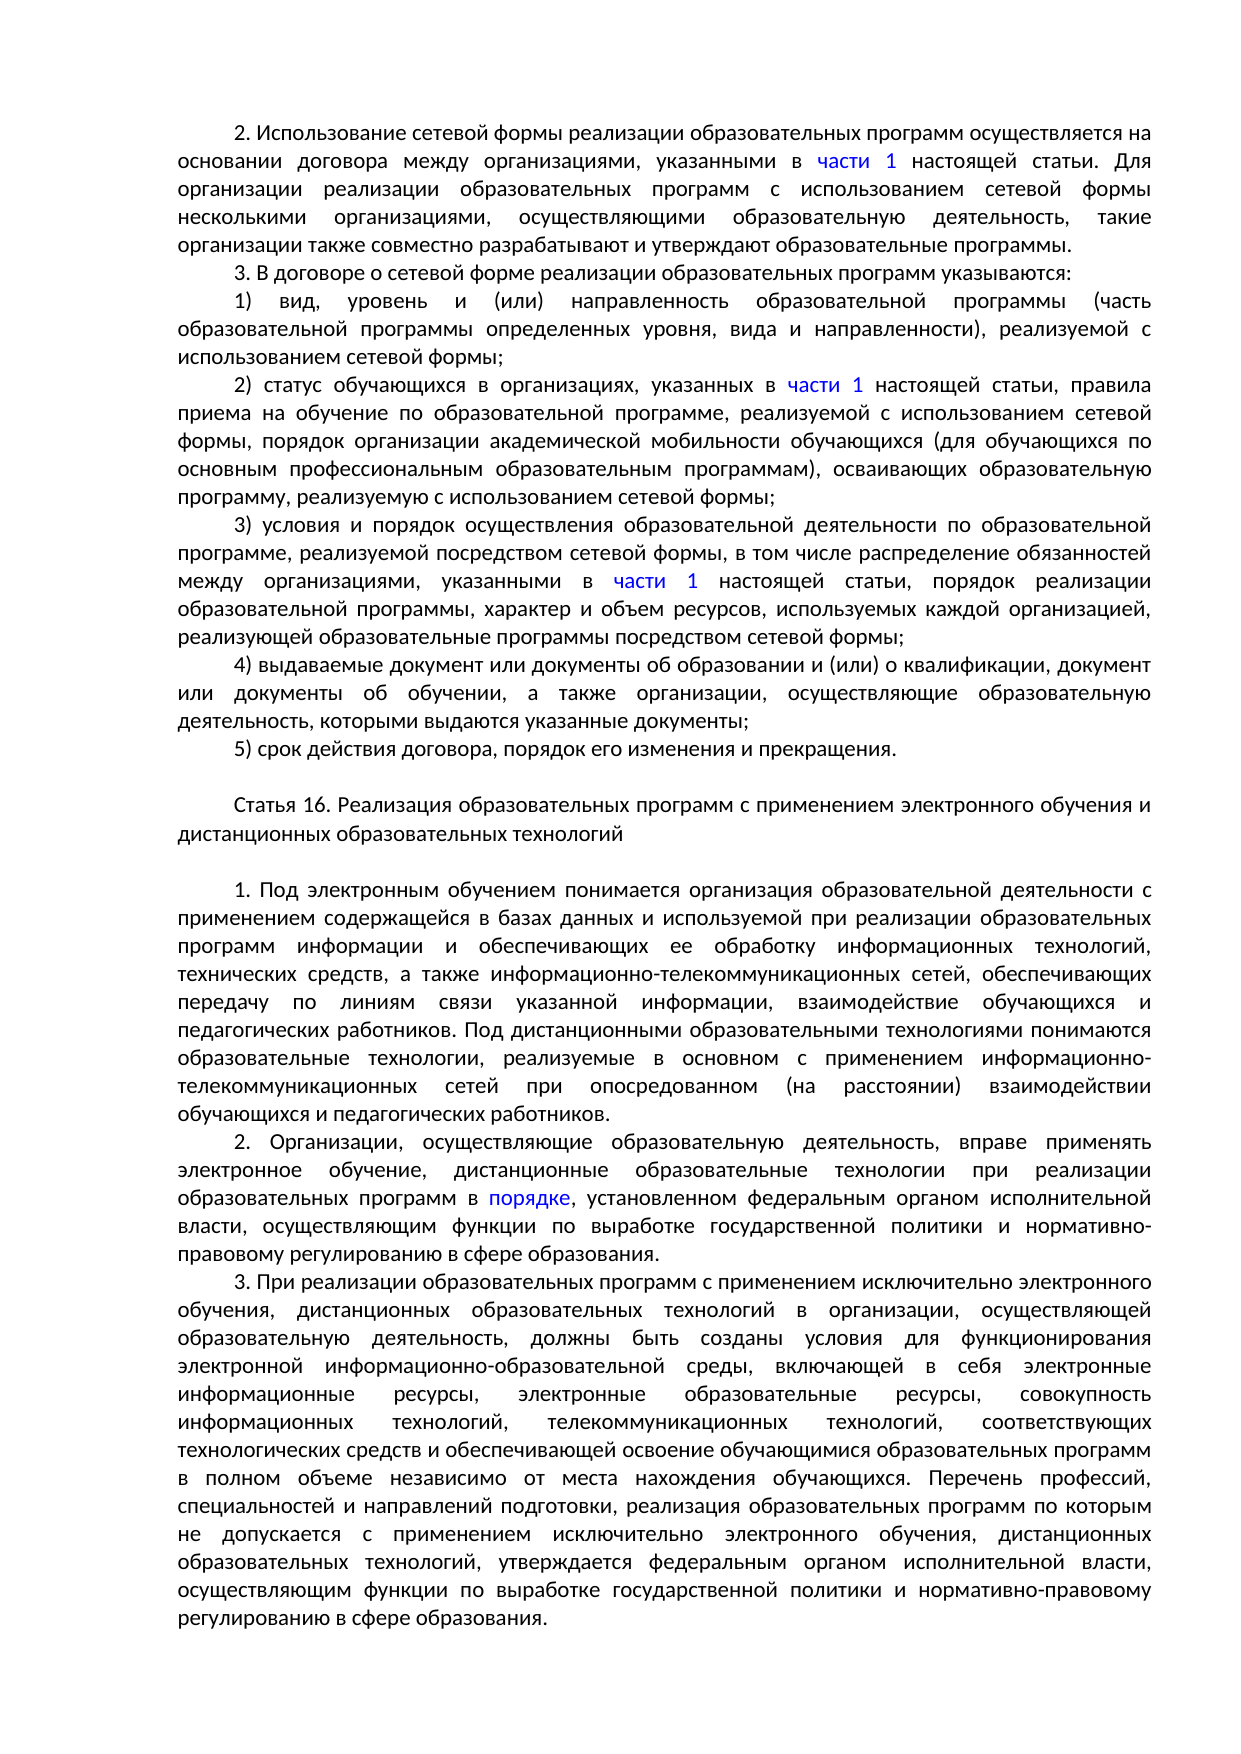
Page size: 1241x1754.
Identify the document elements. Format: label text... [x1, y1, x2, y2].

text 2. Использование сетевой формы реализации образовательных программ осуществляется на основании договора между организациями, указанными в части 1 настоящей статьи. Для организации реализации образовательных программ с использованием сетевой формы несколькими организациями, осуществляющими образовательную деятельность, такие организации также совместно разрабатывают и утверждают образовательные программы. [177, 118, 1152, 258]
text Статья 16. Реализация образовательных программ с применением электронного обучения и дистанционных образовательных технологий [177, 791, 1152, 847]
text 3) условия и порядок осуществления образовательной деятельности по образовательной программе, реализуемой посредством сетевой формы, в том числе распределение обязанностей между организациями, указанными в части 1 настоящей статьи, порядок реализации образовательной программы, характер и объем ресурсов, используемых каждой организацией, реализующей образовательные программы посредством сетевой формы; [177, 510, 1152, 651]
text 3. При реализации образовательных программ с применением исключительно электронного обучения, дистанционных образовательных технологий в организации, осуществляющей образовательную деятельность, должны быть созданы условия для функционирования электронной информационно-образовательной среды, включающей в себя электронные информационные ресурсы, электронные образовательные ресурсы, совокупность информационных технологий, телекоммуникационных технологий, соответствующих технологических средств и обеспечивающей освоение обучающимися образовательных программ в полном объеме независимо от места нахождения обучающихся. Перечень профессий, специальностей и направлений подготовки, реализация образовательных программ по которым не допускается с применением исключительно электронного обучения, дистанционных образовательных технологий, утверждается федеральным органом исполнительной власти, осуществляющим функции по выработке государственной политики и нормативно-правовому регулированию в сфере образования. [177, 1267, 1152, 1631]
text 2) статус обучающихся в организациях, указанных в части 1 настоящей статьи, правила приема на обучение по образовательной программе, реализуемой с использованием сетевой формы, порядок организации академической мобильности обучающихся (для обучающихся по основным профессиональным образовательным программам), осваивающих образовательную программу, реализуемую с использованием сетевой формы; [177, 370, 1152, 510]
text 5) срок действия договора, порядок его изменения и прекращения. [177, 734, 1152, 763]
text 1. Под электронным обучением понимается организация образовательной деятельности с применением содержащейся в базах данных и используемой при реализации образовательных программ информации и обеспечивающих ее обработку информационных технологий, технических средств, а также информационно-телекоммуникационных сетей, обеспечивающих передачу по линиям связи указанной информации, взаимодействие обучающихся и педагогических работников. Под дистанционными образовательными технологиями понимаются образовательные технологии, реализуемые в основном с применением информационно-телекоммуникационных сетей при опосредованном (на расстоянии) взаимодействии обучающихся и педагогических работников. [177, 875, 1152, 1127]
text 1) вид, уровень и (или) направленность образовательной программы (часть образовательной программы определенных уровня, вида и направленности), реализуемой с использованием сетевой формы; [177, 286, 1152, 370]
text 2. Организации, осуществляющие образовательную деятельность, вправе применять электронное обучение, дистанционные образовательные технологии при реализации образовательных программ в порядке, установленном федеральным органом исполнительной власти, осуществляющим функции по выработке государственной политики и нормативно-правовому регулированию в сфере образования. [177, 1127, 1152, 1267]
text 3. В договоре о сетевой форме реализации образовательных программ указываются: [177, 258, 1152, 286]
text 4) выдаваемые документ или документы об образовании и (или) о квалификации, документ или документы об обучении, а также организации, осуществляющие образовательную деятельность, которыми выдаются указанные документы; [177, 651, 1152, 734]
